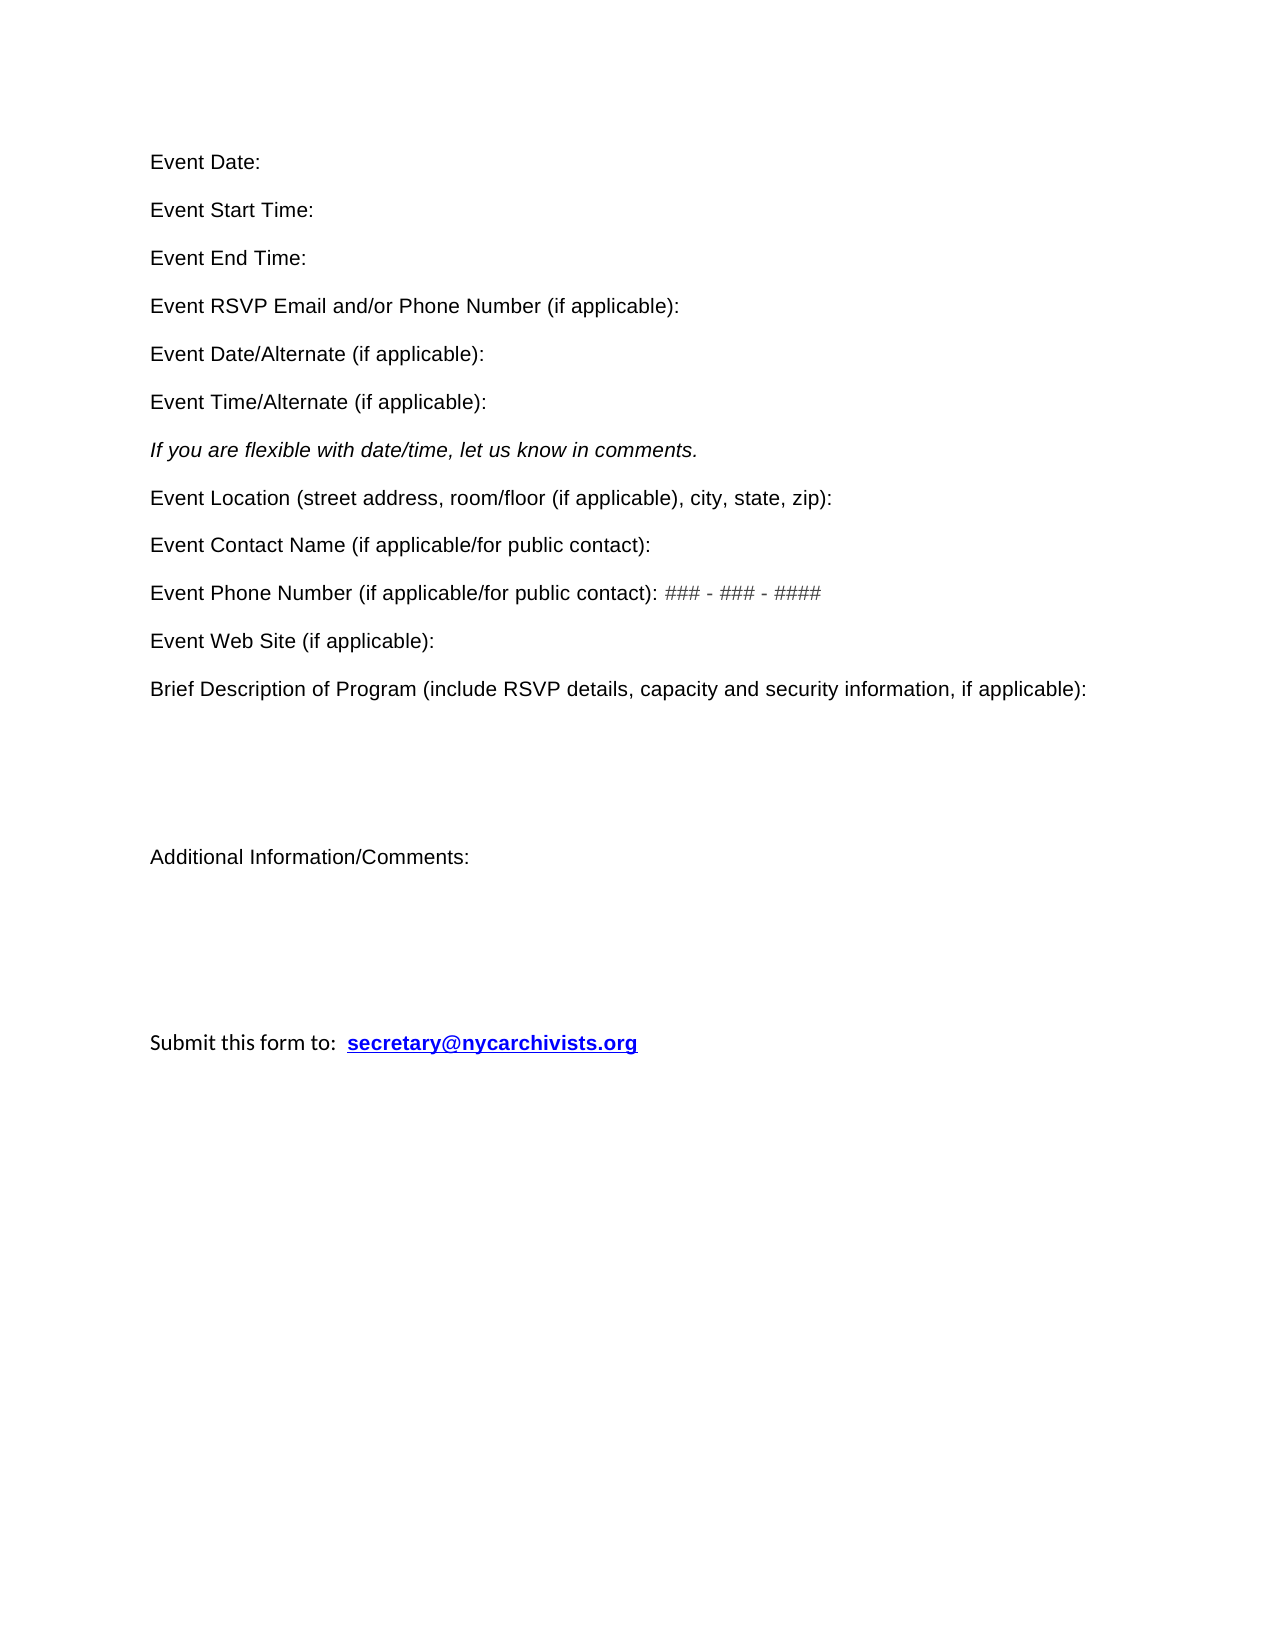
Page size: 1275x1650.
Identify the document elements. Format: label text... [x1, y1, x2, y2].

text Brief Description of Program (include RSVP details, capacity and security information, if applicable): [150, 677, 1103, 701]
text Event Start Time: [150, 198, 1103, 222]
text Event Web Site (if applicable): [150, 629, 1103, 653]
text Event Phone Number (if applicable/for public contact): ### - ### - #### [150, 581, 1103, 605]
text Event RSVP Email and/or Phone Number (if applicable): [150, 294, 1103, 318]
text Event Location (street address, room/floor (if applicable), city, state, zip): [150, 485, 1103, 509]
text Event Date: [150, 150, 1103, 174]
text Event End Time: [150, 246, 1103, 270]
text Submit this form to: secretary@nycarchivists.org [150, 1028, 1125, 1056]
text Event Time/Alternate (if applicable): [150, 389, 1103, 413]
text Additional Information/Comments: [150, 845, 1103, 869]
text If you are flexible with date/time, let us know in comments. [150, 437, 1103, 461]
text Event Date/Alternate (if applicable): [150, 342, 1103, 366]
text Event Contact Name (if applicable/for public contact): [150, 533, 1103, 557]
